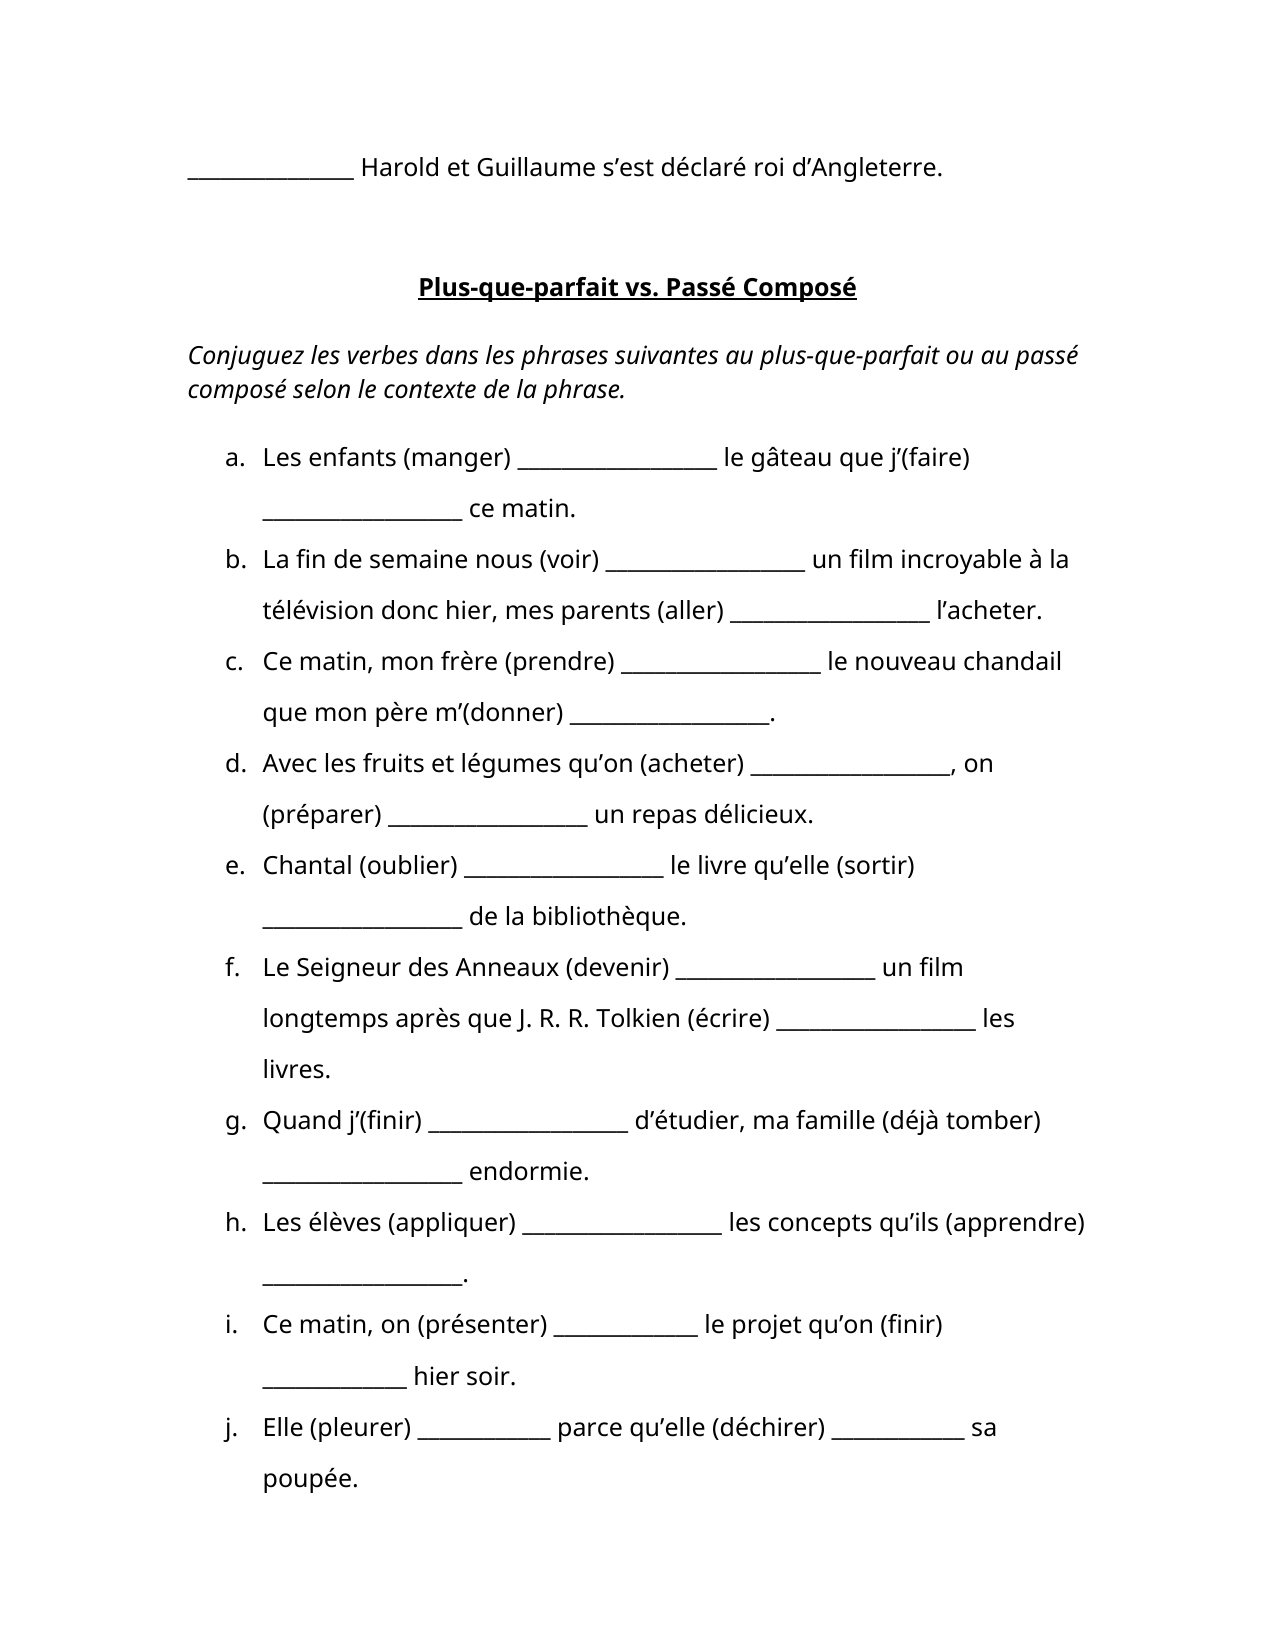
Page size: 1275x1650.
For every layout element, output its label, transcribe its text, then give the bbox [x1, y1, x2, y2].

list Les enfants (manger) __________________ le gâteau que j’(faire) __________________ ce matin. [225, 439, 1087, 524]
list Ce matin, mon frère (prendre) __________________ le nouveau chandail que mon père m’(donner) __________________. [225, 644, 1087, 729]
list Le Seigneur des Anneaux (devenir) __________________ un film longtemps après que J. R. R. Tolkien (écrire) __________________ les livres. [225, 950, 1087, 1086]
list Quand j’(finir) __________________ d’étudier, ma famille (déjà tomber) __________________ endormie. [225, 1103, 1087, 1188]
list Ce matin, on (présenter) _____________ le projet qu’on (finir) _____________ hier soir. [225, 1307, 1087, 1392]
text Plus-que-parfait vs. Passé Composé [187, 269, 1087, 303]
text Conjuguez les verbes dans les phrases suivantes au plus-que-parfait ou au passé composé selon le contexte de la phrase. [187, 337, 1087, 405]
list Avec les fruits et légumes qu’on (acheter) __________________, on (préparer) __________________ un repas délicieux. [225, 746, 1087, 831]
list Chantal (oublier) __________________ le livre qu’elle (sortir) __________________ de la bibliothèque. [225, 848, 1087, 933]
list Les élèves (appliquer) __________________ les concepts qu’ils (apprendre) __________________. [225, 1205, 1087, 1290]
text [187, 150, 1087, 184]
list Elle (pleurer) ____________ parce qu’elle (déchirer) ____________ sa poupée. [225, 1409, 1087, 1494]
list La fin de semaine nous (voir) __________________ un film incroyable à la télévision donc hier, mes parents (aller) __________________ l’acheter. [225, 542, 1087, 627]
